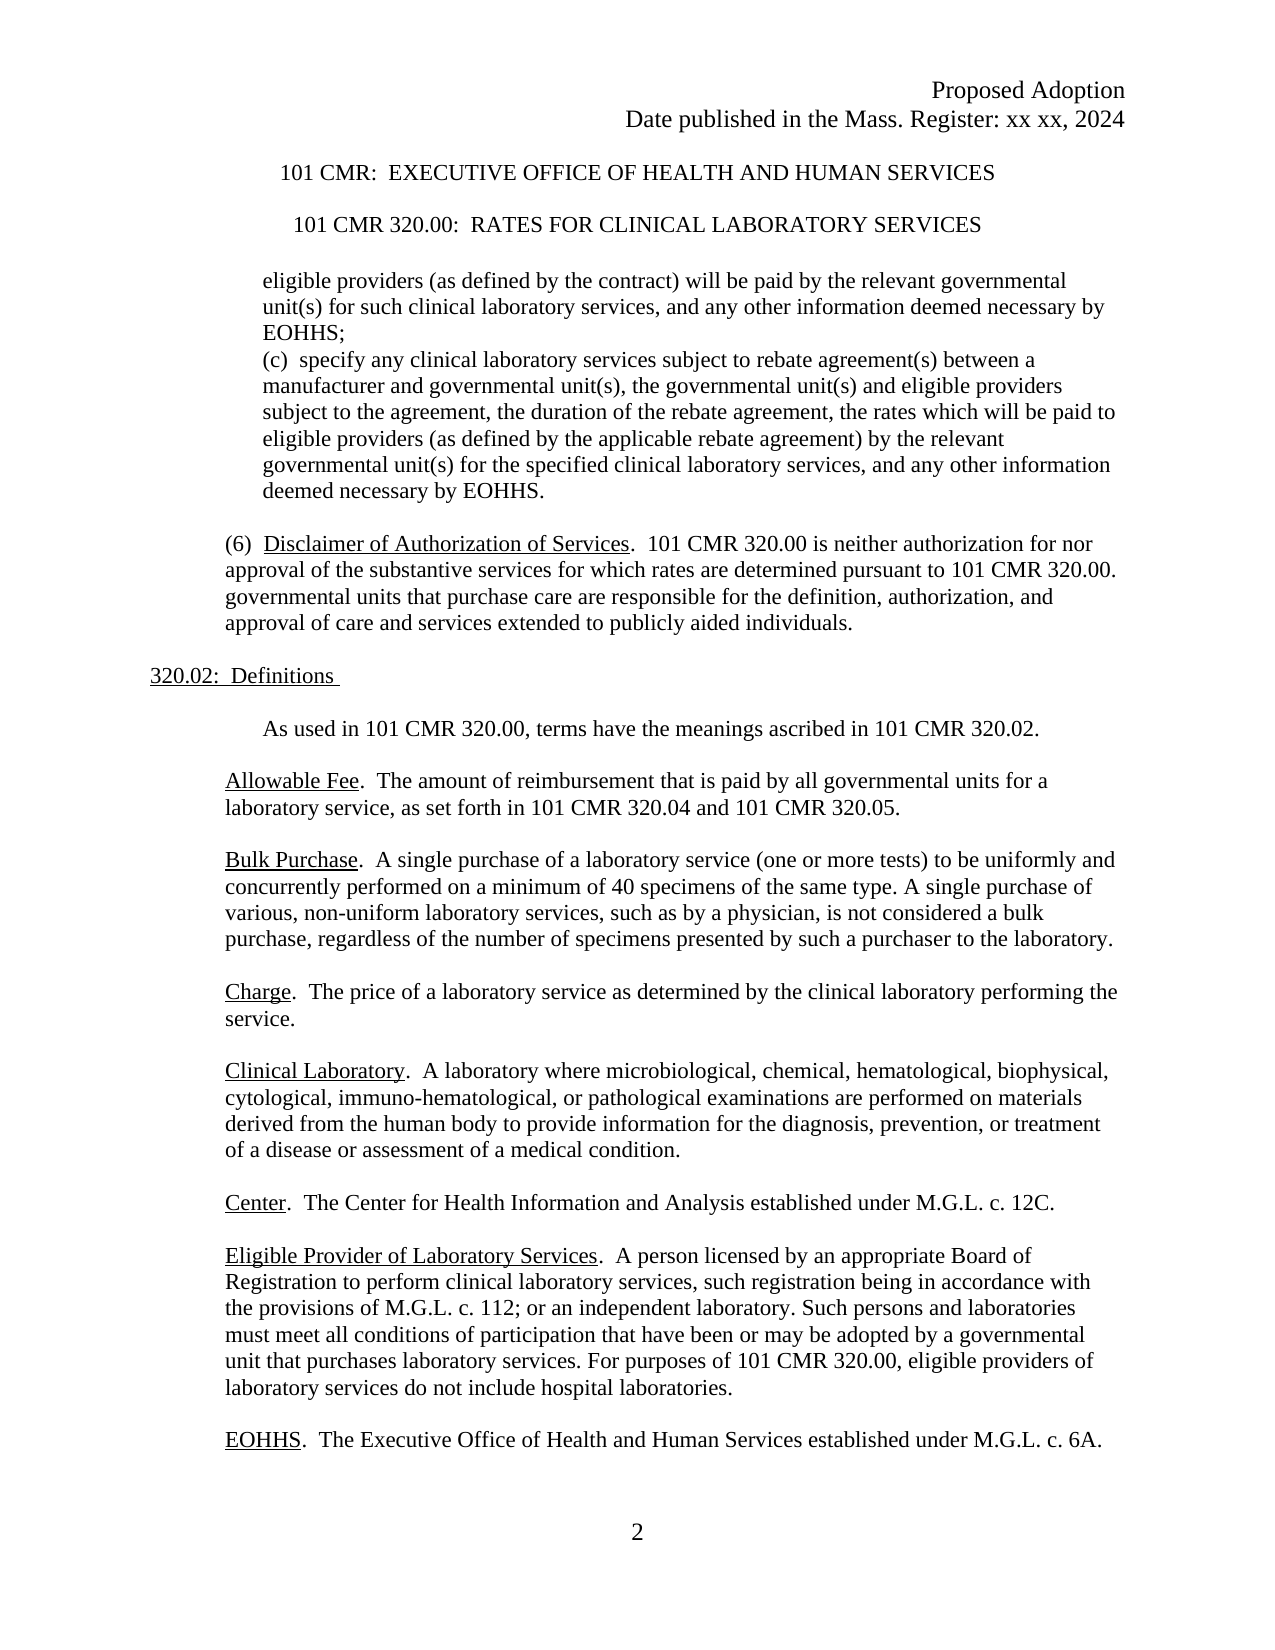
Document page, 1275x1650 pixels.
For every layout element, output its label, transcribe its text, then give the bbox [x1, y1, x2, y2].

text As used in 101 CMR 320.00, terms have the meanings ascribed in 101 CMR 320.02. [225, 715, 1125, 741]
text Charge. The price of a laboratory service as determined by the clinical laboratory performing the service. [225, 978, 1125, 1031]
text Clinical Laboratory. A laboratory where microbiological, chemical, hematological, biophysical, cytological, immuno-hematological, or pathological examinations are performed on materials derived from the human body to provide information for the diagnosis, prevention, or treatment of a disease or assessment of a medical condition. [225, 1057, 1125, 1163]
text EOHHS. The Executive Office of Health and Human Services established under M.G.L. c. 6A. [225, 1426, 1125, 1453]
text 320.02: Definitions [150, 662, 1125, 688]
text Center. The Center for Health Information and Analysis established under M.G.L. c. 12C. [225, 1189, 1125, 1215]
text Allowable Fee. The amount of reimbursement that is paid by all governmental units for a laboratory service, as set forth in 101 CMR 320.04 and 101 CMR 320.05. [225, 767, 1125, 820]
text Bulk Purchase. A single purchase of a laboratory service (one or more tests) to be uniformly and concurrently performed on a minimum of 40 specimens of the same type. A single purchase of various, non-uniform laboratory services, such as by a physician, is not considered a bulk purchase, regardless of the number of specimens presented by such a purchaser to the laboratory. [225, 846, 1125, 952]
text (c) specify any clinical laboratory services subject to rebate agreement(s) between a manufacturer and governmental unit(s), the governmental unit(s) and eligible providers subject to the agreement, the duration of the rebate agreement, the rates which will be paid to eligible providers (as defined by the applicable rebate agreement) by the relevant governmental unit(s) for the specified clinical laboratory services, and any other information deemed necessary by EOHHS. [262, 346, 1125, 504]
text Eligible Provider of Laboratory Services. A person licensed by an appropriate Board of Registration to perform clinical laboratory services, such registration being in accordance with the provisions of M.G.L. c. 112; or an independent laboratory. Such persons and laboratories must meet all conditions of participation that have been or may be adopted by a governmental unit that purchases laboratory services. For purposes of 101 CMR 320.00, eligible providers of laboratory services do not include hospital laboratories. [225, 1242, 1125, 1400]
text (6) Disclaimer of Authorization of Services. 101 CMR 320.00 is neither authorization for nor approval of the substantive services for which rates are determined pursuant to 101 CMR 320.00. governmental units that purchase care are responsible for the definition, authorization, and approval of care and services extended to publicly aided individuals. [225, 530, 1125, 636]
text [262, 267, 1125, 346]
